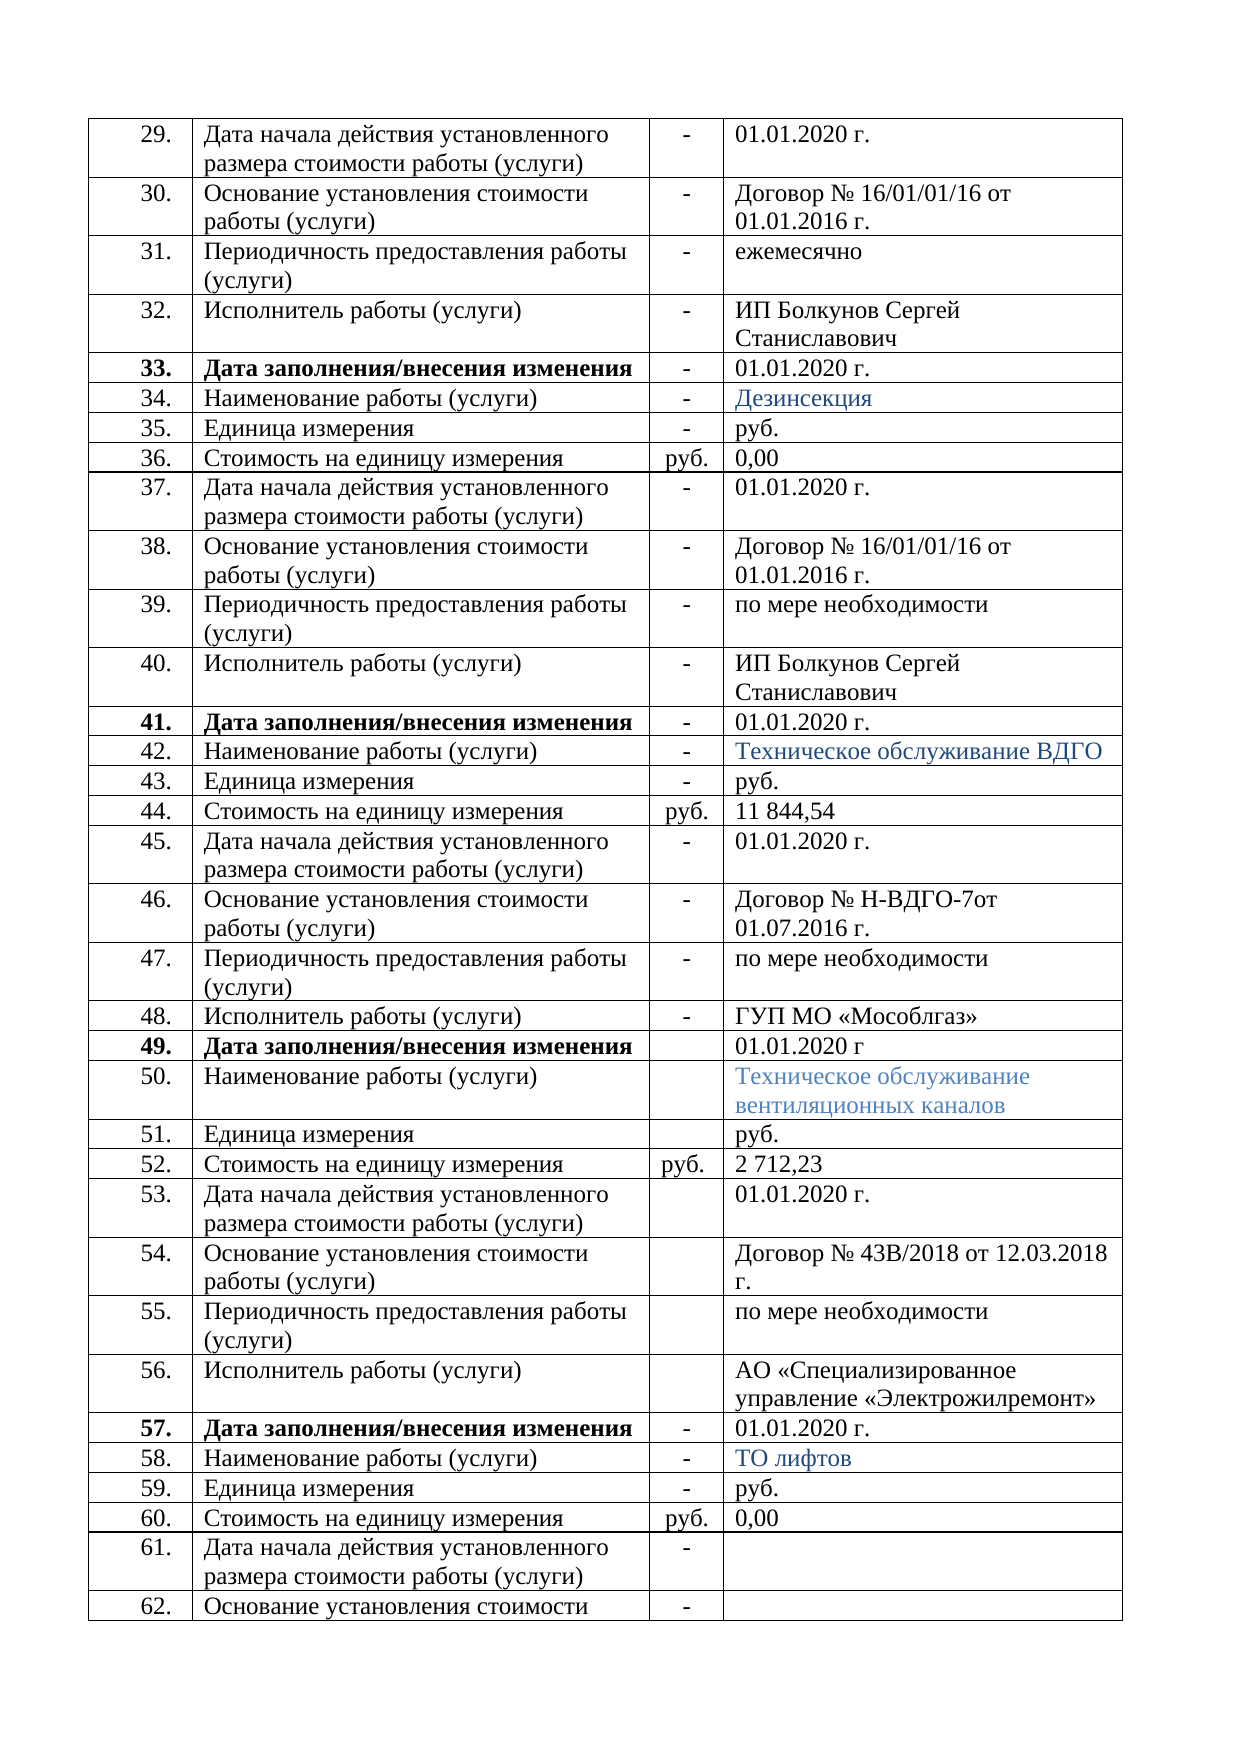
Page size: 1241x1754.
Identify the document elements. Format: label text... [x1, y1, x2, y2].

table_cell [89, 1001, 192, 1030]
table_cell Наименование работы (услуги) [193, 1061, 649, 1118]
table_cell [89, 590, 192, 647]
table_cell Единица измерения [193, 413, 649, 442]
table_cell - [650, 236, 723, 294]
table_cell ТО лифтов [724, 1443, 1122, 1472]
table_cell [89, 236, 192, 294]
table_cell [724, 1533, 1122, 1590]
table_cell Договор № 16/01/01/16 от 01.01.2016 г. [724, 531, 1122, 588]
table_cell Договор № 16/01/01/16 от 01.01.2016 г. [724, 178, 1122, 235]
table_cell Основание установления стоимости работы (услуги) [193, 1238, 649, 1295]
table_cell 01.01.2020 г. [724, 353, 1122, 382]
table_cell [89, 473, 192, 530]
table_cell [89, 1533, 192, 1590]
table_cell 01.01.2020 г [724, 1031, 1122, 1060]
table_cell Дата начала действия установленного размера стоимости работы (услуги) [193, 119, 649, 177]
table_cell Наименование работы (услуги) [193, 736, 649, 765]
table_cell ИП Болкунов Сергей Станиславович [724, 648, 1122, 706]
table_cell по мере необходимости [724, 1296, 1122, 1354]
table_cell ежемесячно [724, 236, 1122, 294]
table_cell [89, 353, 192, 382]
table_cell [89, 884, 192, 942]
table_cell [89, 766, 192, 795]
table_cell [89, 1149, 192, 1178]
table_cell [89, 1179, 192, 1237]
table_cell [89, 1413, 192, 1442]
table_cell Дата начала действия установленного размера стоимости работы (услуги) [193, 1179, 649, 1237]
table_cell [650, 1061, 723, 1118]
table_cell [89, 943, 192, 1000]
table_cell руб. [724, 766, 1122, 795]
table_cell Договор № Н-ВДГО-7от 01.07.2016 г. [724, 884, 1122, 942]
table_cell - [650, 383, 723, 412]
table_cell Единица измерения [193, 1120, 649, 1148]
table_cell Дата начала действия установленного размера стоимости работы (услуги) [193, 473, 649, 530]
table_cell - [650, 648, 723, 706]
table_cell [89, 1061, 192, 1118]
table_cell Исполнитель работы (услуги) [193, 295, 649, 352]
table_cell [650, 1179, 723, 1237]
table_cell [193, 1591, 649, 1620]
table_cell [650, 1238, 723, 1295]
table_cell Стоимость на единицу измерения [193, 1149, 649, 1178]
table_cell [89, 1238, 192, 1295]
table_cell [650, 1355, 723, 1412]
table_cell Единица измерения [193, 1473, 649, 1502]
table_cell руб. [724, 1473, 1122, 1502]
table_cell руб. [650, 1503, 723, 1531]
table_cell Периодичность предоставления работы (услуги) [193, 1296, 649, 1354]
table_cell - [650, 826, 723, 883]
table_cell руб. [724, 1120, 1122, 1148]
table_cell Стоимость на единицу измерения [193, 1503, 649, 1531]
table_cell [89, 707, 192, 735]
table_cell - [650, 884, 723, 942]
table_cell ГУП МО «Мособлгаз» [724, 1001, 1122, 1030]
table_cell 01.01.2020 г. [724, 1179, 1122, 1237]
table_cell [89, 178, 192, 235]
table_cell 0,00 [724, 443, 1122, 471]
table_cell - [650, 736, 723, 765]
table_cell [89, 648, 192, 706]
table_cell - [650, 1591, 723, 1620]
table_cell Исполнитель работы (услуги) [193, 1001, 649, 1030]
table_cell - [650, 119, 723, 177]
table_cell Дата заполнения/внесения изменения [193, 353, 649, 382]
table_cell руб. [650, 1149, 723, 1178]
table_cell - [650, 353, 723, 382]
table_cell Техническое обслуживание ВДГО [724, 736, 1122, 765]
table_cell - [650, 1001, 723, 1030]
table_cell - [650, 473, 723, 530]
table_cell [89, 796, 192, 825]
table_cell [89, 443, 192, 471]
table_cell 01.01.2020 г. [724, 826, 1122, 883]
table_cell Единица измерения [193, 766, 649, 795]
table_cell Исполнитель работы (услуги) [193, 1355, 649, 1412]
table_cell Периодичность предоставления работы (услуги) [193, 236, 649, 294]
table_cell - [650, 1413, 723, 1442]
table_cell [89, 295, 192, 352]
table_cell Дата заполнения/внесения изменения [193, 1031, 649, 1060]
table_cell - [650, 1443, 723, 1472]
table_cell [89, 1503, 192, 1531]
table_cell по мере необходимости [724, 943, 1122, 1000]
table_cell [89, 383, 192, 412]
table_cell Дата начала действия установленного размера стоимости работы (услуги) [193, 826, 649, 883]
table_cell АО «Специализированное управление «Электрожилремонт» [724, 1355, 1122, 1412]
table_cell ИП Болкунов Сергей Станиславович [724, 295, 1122, 352]
table_cell [89, 826, 192, 883]
table_cell 11 844,54 [724, 796, 1122, 825]
table_cell [89, 119, 192, 177]
table_cell Стоимость на единицу измерения [193, 443, 649, 471]
table_cell Наименование работы (услуги) [193, 383, 649, 412]
table_cell [89, 1120, 192, 1148]
table_cell Техническое обслуживание вентиляционных каналов [724, 1061, 1122, 1118]
table_cell 01.01.2020 г. [724, 119, 1122, 177]
table_cell Договор № 43В/2018 от 12.03.2018 г. [724, 1238, 1122, 1295]
table_cell - [650, 1473, 723, 1502]
table_cell - [650, 943, 723, 1000]
table_cell - [650, 590, 723, 647]
table_cell [650, 1120, 723, 1148]
table_cell [89, 413, 192, 442]
table_cell [89, 1296, 192, 1354]
table_cell [650, 1296, 723, 1354]
table_cell Периодичность предоставления работы (услуги) [193, 590, 649, 647]
table_cell [650, 1031, 723, 1060]
table_cell 01.01.2020 г. [724, 473, 1122, 530]
table_cell [89, 1591, 192, 1620]
table_cell [89, 1031, 192, 1060]
table_cell 01.01.2020 г. [724, 707, 1122, 735]
table_cell руб. [650, 443, 723, 471]
table_cell Дата заполнения/внесения изменения [193, 707, 649, 735]
table_cell Дезинсекция [724, 383, 1122, 412]
table_cell [89, 1443, 192, 1472]
table_cell Наименование работы (услуги) [193, 1443, 649, 1472]
table_cell Дата начала действия установленного размера стоимости работы (услуги) [193, 1533, 649, 1590]
table_cell 0,00 [724, 1503, 1122, 1531]
table_cell [89, 531, 192, 588]
table_cell - [650, 707, 723, 735]
table_cell - [650, 531, 723, 588]
table_cell Исполнитель работы (услуги) [193, 648, 649, 706]
table_cell Основание установления стоимости работы (услуги) [193, 884, 649, 942]
table_cell - [650, 178, 723, 235]
table_cell руб. [650, 796, 723, 825]
table_cell Периодичность предоставления работы (услуги) [193, 943, 649, 1000]
table_cell 01.01.2020 г. [724, 1413, 1122, 1442]
table_cell [89, 736, 192, 765]
table_cell [89, 1473, 192, 1502]
table_cell по мере необходимости [724, 590, 1122, 647]
table_cell - [650, 1533, 723, 1590]
table_cell Стоимость на единицу измерения [193, 796, 649, 825]
table_cell Основание установления стоимости работы (услуги) [193, 531, 649, 588]
table_cell - [650, 295, 723, 352]
table_cell [89, 1355, 192, 1412]
table_cell - [650, 766, 723, 795]
table_cell [724, 1591, 1122, 1620]
table_cell Дата заполнения/внесения изменения [193, 1413, 649, 1442]
table_cell - [650, 413, 723, 442]
table_cell 2 712,23 [724, 1149, 1122, 1178]
table_cell Основание установления стоимости работы (услуги) [193, 178, 649, 235]
table_cell руб. [724, 413, 1122, 442]
